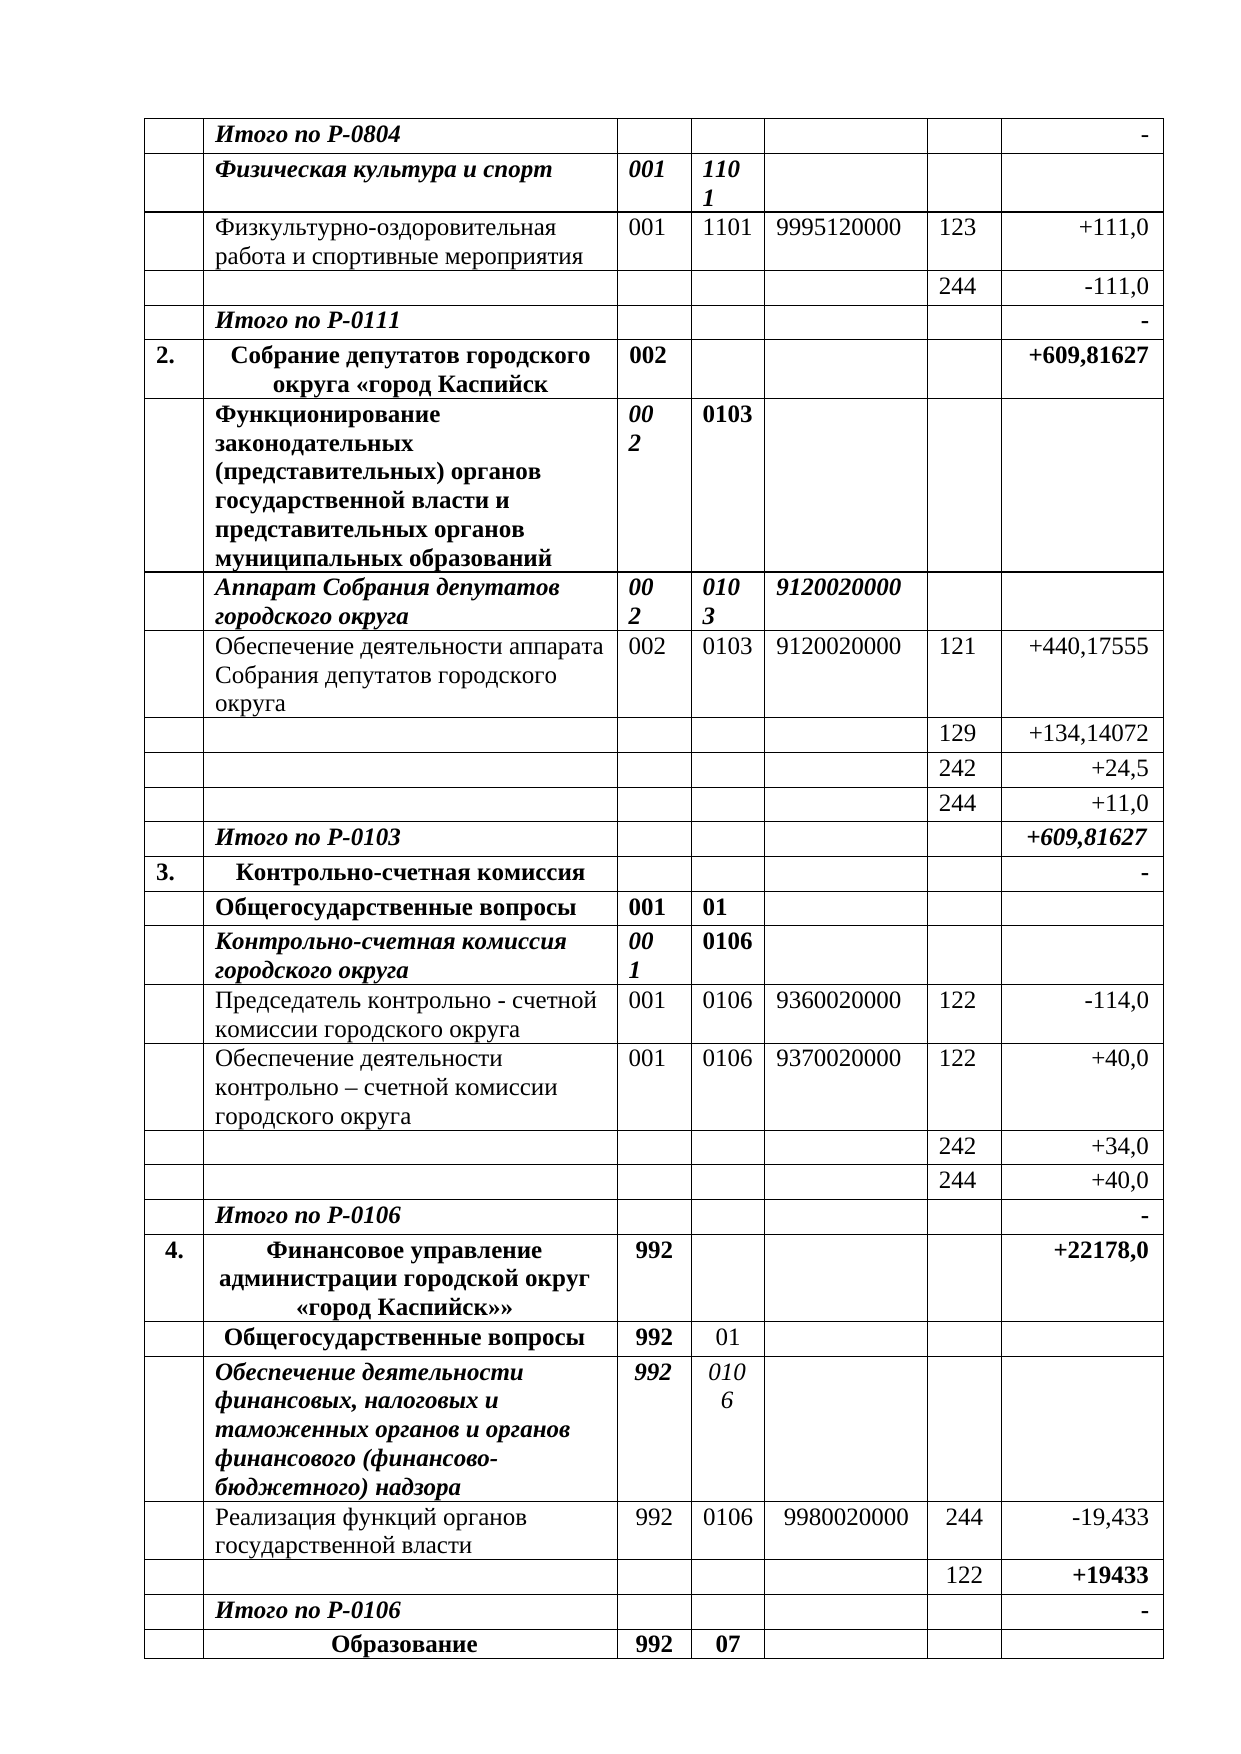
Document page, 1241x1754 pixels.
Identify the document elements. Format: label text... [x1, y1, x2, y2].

table_cell 992 [618, 1235, 691, 1321]
table_cell [618, 1560, 691, 1594]
table_cell 001 [618, 985, 691, 1042]
table_cell Контрольно-счетная комиссия городского округа [204, 926, 617, 984]
table_cell 2. [145, 340, 203, 398]
table_cell [145, 119, 203, 153]
table_cell 002 [618, 573, 691, 630]
table_cell - [1002, 1595, 1163, 1628]
table_cell [618, 1595, 691, 1628]
table_cell [765, 1560, 927, 1594]
table_cell 3. [145, 857, 203, 891]
table_cell Итого по Р-0103 [204, 822, 617, 856]
table_cell [618, 718, 691, 752]
table_cell 1101 [692, 213, 764, 270]
table_cell 001 [618, 892, 691, 925]
table_cell 122 [928, 985, 1001, 1042]
table_cell Собрание депутатов городского округа «город Каспийск [204, 340, 617, 398]
table_cell [618, 1165, 691, 1199]
table_cell 992 [618, 1502, 691, 1559]
table_cell 9995120000 [765, 213, 927, 270]
table_cell [765, 822, 927, 856]
table_cell [928, 573, 1001, 630]
table_cell [618, 1200, 691, 1234]
table_cell [145, 631, 203, 717]
table_cell [618, 822, 691, 856]
table_cell [692, 718, 764, 752]
table_cell [765, 788, 927, 821]
table_cell [928, 857, 1001, 891]
table_cell [765, 1322, 927, 1356]
table_cell [765, 1200, 927, 1234]
table_cell [1002, 1322, 1163, 1356]
table_cell +609,81627 [1002, 340, 1163, 398]
table_cell [928, 1235, 1001, 1321]
table_cell 992 [618, 1322, 691, 1356]
table_cell [1002, 1357, 1163, 1501]
table_cell [1002, 892, 1163, 925]
table_cell [928, 1630, 1001, 1658]
table_cell 01 [692, 892, 764, 925]
table_cell [765, 1630, 927, 1658]
table_cell Физическая культура и спорт [204, 154, 617, 211]
table_cell [1002, 573, 1163, 630]
table_cell [692, 340, 764, 398]
table_cell [765, 1235, 927, 1321]
table_cell 07 [692, 1630, 764, 1658]
table_cell [145, 306, 203, 339]
table_cell +134,14072 [1002, 718, 1163, 752]
table_cell [204, 271, 617, 304]
table_cell 123 [928, 213, 1001, 270]
table_cell 244 [928, 1165, 1001, 1199]
table_cell Итого по Р-0106 [204, 1200, 617, 1234]
table_cell 001 [618, 926, 691, 984]
table_cell [145, 1560, 203, 1594]
table_cell Контрольно-счетная комиссия [204, 857, 617, 891]
table_cell [765, 1131, 927, 1164]
table_cell Аппарат Собрания депутатов городского округа [204, 573, 617, 630]
table_cell - [1002, 119, 1163, 153]
table_cell [928, 154, 1001, 211]
table_cell +19433 [1002, 1560, 1163, 1594]
table_cell Итого по Р-0111 [204, 306, 617, 339]
table_cell [692, 1165, 764, 1199]
table_cell +34,0 [1002, 1131, 1163, 1164]
table_cell 01 [692, 1322, 764, 1356]
table_cell [145, 573, 203, 630]
table_cell +440,17555 [1002, 631, 1163, 717]
table_cell 121 [928, 631, 1001, 717]
table_cell [145, 213, 203, 270]
table_cell 0106 [692, 1044, 764, 1130]
table_cell 4. [145, 1235, 203, 1321]
table_cell [145, 1595, 203, 1628]
table_cell [765, 119, 927, 153]
table_cell 001 [618, 213, 691, 270]
table_cell Обеспечение деятельности финансовых, налоговых и таможенных органов и органов финансового (финансово-бюджетного) надзора [204, 1357, 617, 1501]
table_cell [765, 1357, 927, 1501]
table_cell [145, 1200, 203, 1234]
table_cell [692, 1595, 764, 1628]
table_cell [145, 1044, 203, 1130]
table_cell [145, 718, 203, 752]
table_cell [928, 1200, 1001, 1234]
table_cell [145, 926, 203, 984]
table_cell Итого по Р-0106 [204, 1595, 617, 1628]
table_cell 002 [618, 399, 691, 571]
table_cell +40,0 [1002, 1165, 1163, 1199]
table_cell [1002, 399, 1163, 571]
table_cell [145, 1357, 203, 1501]
table_cell [928, 1595, 1001, 1628]
table_cell [145, 753, 203, 787]
table_cell 0106 [692, 1357, 764, 1501]
table_cell [618, 271, 691, 304]
table_cell [145, 1630, 203, 1658]
table_cell +11,0 [1002, 788, 1163, 821]
table_cell 9370020000 [765, 1044, 927, 1130]
table_cell -114,0 [1002, 985, 1163, 1042]
table_cell [145, 271, 203, 304]
table_cell [692, 119, 764, 153]
table_cell Обеспечение деятельности контрольно – счетной комиссии городского округа [204, 1044, 617, 1130]
table_cell [692, 306, 764, 339]
table_cell [765, 892, 927, 925]
table_cell Итого по Р-0804 [204, 119, 617, 153]
table_cell +22178,0 [1002, 1235, 1163, 1321]
table_cell [618, 119, 691, 153]
table_cell [145, 1502, 203, 1559]
table_cell [145, 1165, 203, 1199]
table_cell [928, 306, 1001, 339]
table_cell [145, 154, 203, 211]
table_cell [692, 1131, 764, 1164]
table_cell 0103 [692, 399, 764, 571]
table_cell [145, 822, 203, 856]
table_cell 992 [618, 1630, 691, 1658]
table_cell 0106 [692, 1502, 764, 1559]
table_cell Реализация функций органов государственной власти [204, 1502, 617, 1559]
table_cell [204, 788, 617, 821]
table_cell 0103 [692, 573, 764, 630]
table_cell 0103 [692, 631, 764, 717]
table_cell [618, 1131, 691, 1164]
table_cell [765, 154, 927, 211]
table_cell [1002, 926, 1163, 984]
table_cell [692, 1200, 764, 1234]
table_cell 244 [928, 1502, 1001, 1559]
table_cell [928, 926, 1001, 984]
table_cell Финансовое управление администрации городской округ «город Каспийск»» [204, 1235, 617, 1321]
table_cell [765, 718, 927, 752]
table_cell [145, 985, 203, 1042]
table_cell 242 [928, 753, 1001, 787]
table_cell [928, 340, 1001, 398]
table_cell +40,0 [1002, 1044, 1163, 1130]
table_cell [765, 399, 927, 571]
table_cell [145, 399, 203, 571]
table_cell [204, 718, 617, 752]
table_cell [204, 753, 617, 787]
table_cell 002 [618, 340, 691, 398]
table_cell -111,0 [1002, 271, 1163, 304]
table_cell [765, 926, 927, 984]
table_cell 244 [928, 271, 1001, 304]
table_cell 242 [928, 1131, 1001, 1164]
table_cell [204, 1131, 617, 1164]
table_cell [145, 1322, 203, 1356]
table_cell 122 [928, 1044, 1001, 1130]
table_cell [618, 788, 691, 821]
table_cell [1002, 1630, 1163, 1658]
table_cell +609,81627 [1002, 822, 1163, 856]
table_cell [204, 1560, 617, 1594]
table_cell 9120020000 [765, 573, 927, 630]
table_cell - [1002, 306, 1163, 339]
table_cell Образование [204, 1630, 617, 1658]
table_cell [692, 271, 764, 304]
table_cell +24,5 [1002, 753, 1163, 787]
table_cell 0106 [692, 926, 764, 984]
table_cell 244 [928, 788, 1001, 821]
table_cell [618, 306, 691, 339]
table_cell [692, 1560, 764, 1594]
table_cell [928, 892, 1001, 925]
table_cell [928, 1322, 1001, 1356]
table_cell [618, 857, 691, 891]
table_cell [765, 271, 927, 304]
table_cell [928, 119, 1001, 153]
table_cell [928, 399, 1001, 571]
table_cell Физкультурно-оздоровительная работа и спортивные мероприятия [204, 213, 617, 270]
table_cell - [1002, 1200, 1163, 1234]
table_cell [765, 1595, 927, 1628]
table_cell 122 [928, 1560, 1001, 1594]
table_cell [765, 857, 927, 891]
table_cell Общегосударственные вопросы [204, 892, 617, 925]
table_cell -19,433 [1002, 1502, 1163, 1559]
table_cell [145, 892, 203, 925]
table_cell [765, 753, 927, 787]
table_cell [145, 1131, 203, 1164]
table_cell [765, 306, 927, 339]
table_cell [928, 822, 1001, 856]
table_cell [692, 788, 764, 821]
table_cell Обеспечение деятельности аппарата Собрания депутатов городского округа [204, 631, 617, 717]
table_cell [204, 1165, 617, 1199]
table_cell [765, 340, 927, 398]
table_cell 992 [618, 1357, 691, 1501]
table_cell 1101 [692, 154, 764, 211]
table_cell - [1002, 857, 1163, 891]
table_cell [692, 822, 764, 856]
table_cell [928, 1357, 1001, 1501]
table_cell [692, 753, 764, 787]
table_cell Председатель контрольно - счетной комиссии городского округа [204, 985, 617, 1042]
table_cell 9980020000 [765, 1502, 927, 1559]
table_cell 129 [928, 718, 1001, 752]
table_cell 9120020000 [765, 631, 927, 717]
table_cell 001 [618, 1044, 691, 1130]
table_cell [765, 1165, 927, 1199]
table_cell 002 [618, 631, 691, 717]
table_cell [618, 753, 691, 787]
table_cell Функционирование законодательных (представительных) органов государственной власти и представительных органов муниципальных образований [204, 399, 617, 571]
table_cell 9360020000 [765, 985, 927, 1042]
table_cell [145, 788, 203, 821]
table_cell Общегосударственные вопросы [204, 1322, 617, 1356]
table_cell 001 [618, 154, 691, 211]
table_cell +111,0 [1002, 213, 1163, 270]
table_cell [1002, 154, 1163, 211]
table_cell [692, 1235, 764, 1321]
table_cell [692, 857, 764, 891]
table_cell 0106 [692, 985, 764, 1042]
